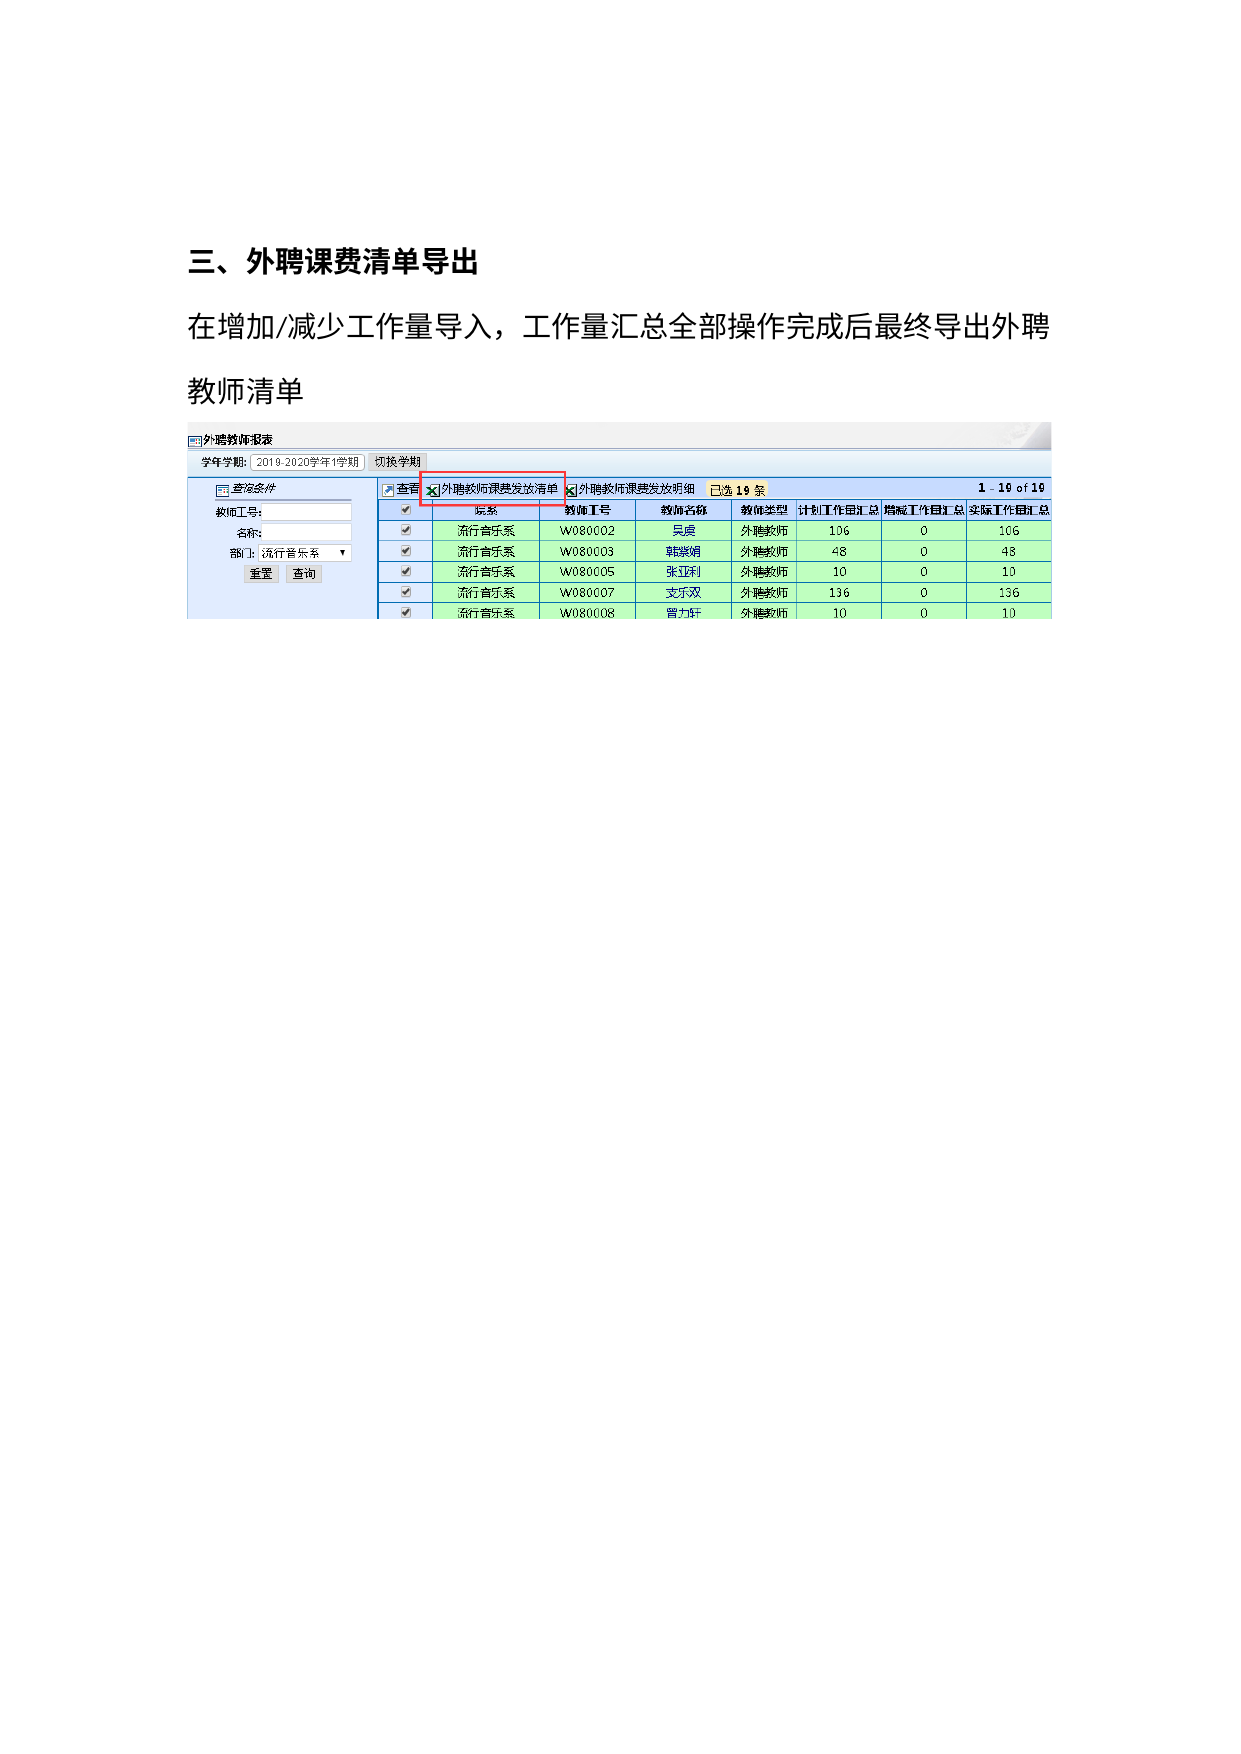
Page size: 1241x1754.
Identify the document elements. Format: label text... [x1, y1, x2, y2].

picture [187, 422, 1052, 619]
text 在增加/减少工作量导入，工作量汇总全部操作完成后最终导出外聘教师清单 [187, 292, 1053, 422]
text 三、外聘课费清单导出 [187, 227, 1053, 292]
